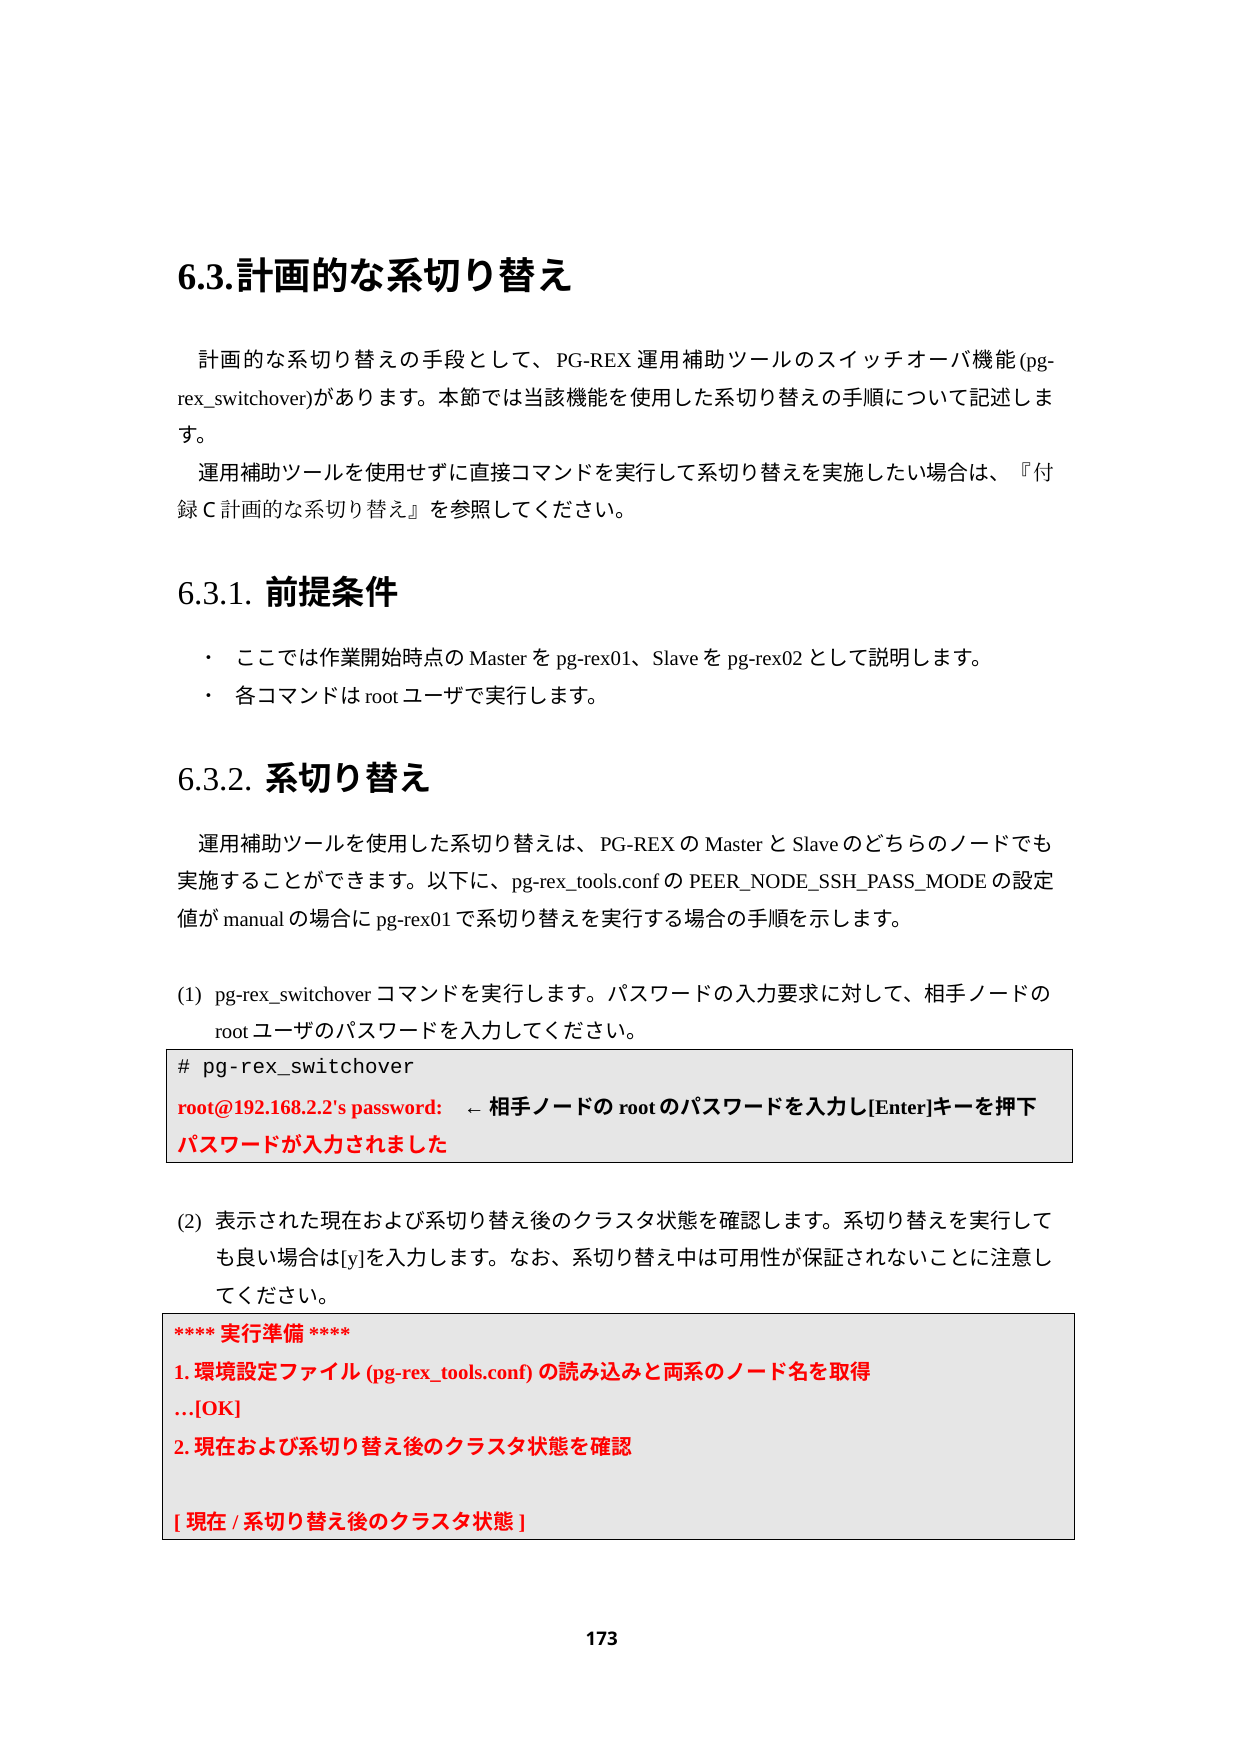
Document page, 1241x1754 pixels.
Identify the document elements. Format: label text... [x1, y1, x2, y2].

subtitle 計画的な系切り替え [177, 236, 1063, 311]
list 各コマンドはrootユーザで実行します。 [198, 676, 1054, 713]
subtitle 系切り替え [177, 738, 1063, 813]
subtitle 前提条件 [177, 553, 1063, 628]
text 運用補助ツールを使用した系切り替えは、PG-REXのMasterとSlaveのどちらのノードでも実施することができます。以下に、pg-rex_tools.confのPEER_NODE_SSH_PASS_MODEの設定値がmanualの場合にpg-rex01で系切り替えを実行する場合の手順を示します。 [177, 823, 1054, 936]
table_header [163, 1314, 1074, 1539]
list ここでは作業開始時点のMasterをpg-rex01、Slaveをpg-rex02として説明します。 [198, 638, 1054, 676]
text 運用補助ツールを使用せずに直接コマンドを実行して系切り替えを実施したい場合は、『付録C 計画的な系切り替え』を参照してください。 [177, 453, 1054, 528]
list 表示された現在および系切り替え後のクラスタ状態を確認します。系切り替えを実行しても良い場合は[y]を入力します。なお、系切り替え中は可用性が保証されないことに注意してください。 [177, 1201, 1054, 1313]
list pg-rex_switchoverコマンドを実行します。パスワードの入力要求に対して、相手ノードのrootユーザのパスワードを入力してください。 [177, 973, 1054, 1048]
table_header # pg-rex_switchover root@192.168.2.2's password: ← 相手ノードのrootのパスワードを入力し[Enter]キーを押下 パスワードが入力されました [167, 1050, 1072, 1162]
text 計画的な系切り替えの手段として、PG-REX運用補助ツールのスイッチオーバ機能(pg-rex_switchover)があります。本節では当該機能を使用した系切り替えの手順について記述します。 [177, 340, 1054, 453]
